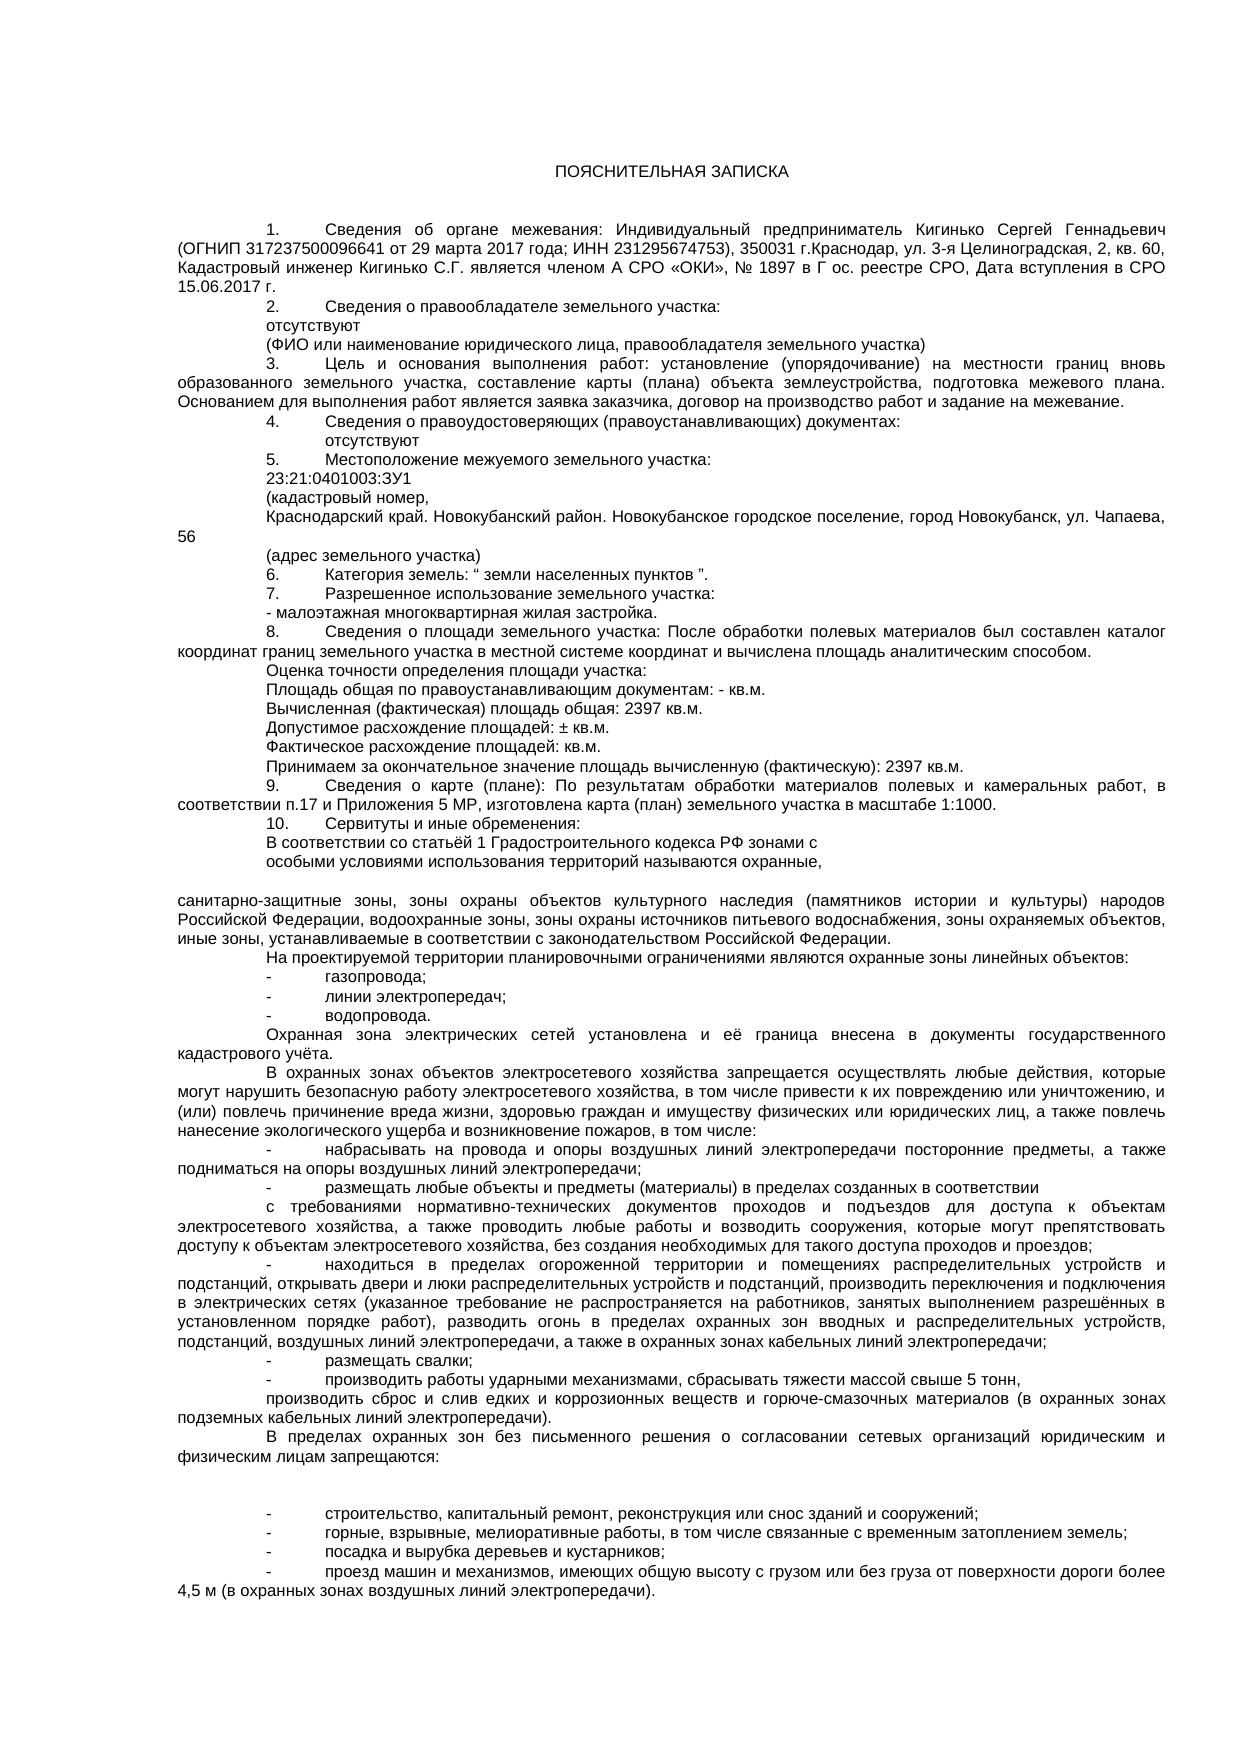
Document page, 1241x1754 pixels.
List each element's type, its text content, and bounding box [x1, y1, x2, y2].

text Фактическое расхождение площадей: кв.м. [177, 737, 1166, 756]
text В охранных зонах объектов электросетевого хозяйства запрещается осуществлять любые действия, которые могут нарушить безопасную работу электросетевого хозяйства, в том числе привести к их повреждению или уничтожению, и (или) повлечь причинение вреда жизни, здоровью граждан и имуществу физических или юридических лиц, а также повлечь нанесение экологического ущерба и возникновение пожаров, в том числе: [177, 1063, 1166, 1140]
text 8. Сведения о площади земельного участка: После обработки полевых материалов был составлен каталог координат границ земельного участка в местной системе координат и вычислена площадь аналитическим способом. [177, 622, 1166, 661]
text На проектируемой территории планировочными ограничениями являются охранные зоны линейных объектов: [177, 948, 1166, 967]
text - находиться в пределах огороженной территории и помещениях распределительных устройств и подстанций, открывать двери и люки распределительных устройств и подстанций, производить переключения и подключения в электрических сетях (указанное требование не распространяется на работников, занятых выполнением разрешённых в установленном порядке работ), разводить огонь в пределах охранных зон вводных и распределительных устройств, подстанций, воздушных линий электропередачи, а также в охранных зонах кабельных линий электропередачи; [177, 1255, 1166, 1351]
text 7. Разрешенное использование земельного участка: [177, 584, 1166, 603]
text 3. Цель и основания выполнения работ: установление (упорядочивание) на местности границ вновь образованного земельного участка, составление карты (плана) объекта землеустройства, подготовка межевого плана. Основанием для выполнения работ является заявка заказчика, договор на производство работ и задание на межевание. [177, 354, 1166, 411]
text Краснодарский край. Новокубанский район. Новокубанское городское поселение, город Новокубанск, ул. Чапаева, 56 [177, 507, 1166, 546]
text - строительство, капитальный ремонт, реконструкция или снос зданий и сооружений; [177, 1504, 1166, 1523]
text 4. Сведения о правоудостоверяющих (правоустанавливающих) документах: [177, 411, 1166, 431]
text 2. Сведения о правообладателе земельного участка: [177, 296, 1166, 316]
text Оценка точности определения площади участка: [177, 661, 1166, 680]
text - проезд машин и механизмов, имеющих общую высоту с грузом или без груза от поверхности дороги более 4,5 м (в охранных зонах воздушных линий электропередачи). [177, 1561, 1166, 1600]
text отсутствуют [177, 431, 1166, 450]
text - линии электропередач; [177, 986, 1166, 1006]
text - горные, взрывные, мелиоративные работы, в том числе связанные с временным затоплением земель; [177, 1523, 1166, 1542]
text - набрасывать на провода и опоры воздушных линий электропередачи посторонние предметы, а также подниматься на опоры воздушных линий электропередачи; [177, 1140, 1166, 1178]
text особыми условиями использования территорий называются охранные, [177, 852, 1166, 871]
text Охранная зона электрических сетей установлена и её граница внесена в документы государственного кадастрового учёта. [177, 1025, 1166, 1063]
text В соответствии со статьёй 1 Градостроительного кодекса РФ зонами с [177, 833, 1166, 852]
text 23:21:0401003:ЗУ1 [177, 469, 1166, 488]
text - водопровода. [177, 1006, 1166, 1025]
text 9. Сведения о карте (плане): По результатам обработки материалов полевых и камеральных работ, в соответствии п.17 и Приложения 5 МР, изготовлена карта (план) земельного участка в масштабе 1:1000. [177, 776, 1166, 814]
text (ФИО или наименование юридического лица, правообладателя земельного участка) [177, 335, 1166, 354]
text - размещать свалки; [177, 1351, 1166, 1370]
text - производить работы ударными механизмами, сбрасывать тяжести массой свыше 5 тонн, [177, 1370, 1166, 1389]
text - малоэтажная многоквартирная жилая застройка. [177, 603, 1166, 622]
text В пределах охранных зон без письменного решения о согласовании сетевых организаций юридическим и физическим лицам запрещаются: [177, 1427, 1166, 1466]
text 10. Сервитуты и иные обременения: [177, 814, 1166, 833]
text - размещать любые объекты и предметы (материалы) в пределах созданных в соответствии [177, 1178, 1166, 1197]
text Вычисленная (фактическая) площадь общая: 2397 кв.м. [177, 699, 1166, 718]
text 1. Сведения об органе межевания: Индивидуальный предприниматель Кигинько Сергей Геннадьевич (ОГНИП 317237500096641 от 29 марта 2017 года; ИНН 231295674753), 350031 г.Краснодар, ул. 3-я Целиноградская, 2, кв. 60, Кадастровый инженер Кигинько С.Г. является членом А СРО «ОКИ», № 1897 в Г ос. реестре СРО, Дата вступления в СРО 15.06.2017 г. [177, 220, 1166, 296]
text Допустимое расхождение площадей: ± кв.м. [177, 718, 1166, 737]
text производить сброс и слив едких и коррозионных веществ и горюче-смазочных материалов (в охранных зонах подземных кабельных линий электропередачи). [177, 1389, 1166, 1427]
text (кадастровый номер, [177, 488, 1166, 507]
text (адрес земельного участка) [177, 546, 1166, 565]
text санитарно-защитные зоны, зоны охраны объектов культурного наследия (памятников истории и культуры) народов Российской Федерации, водоохранные зоны, зоны охраны источников питьевого водоснабжения, зоны охраняемых объектов, иные зоны, устанавливаемые в соответствии с законодательством Российской Федерации. [177, 891, 1166, 948]
text с требованиями нормативно-технических документов проходов и подъездов для доступа к объектам электросетевого хозяйства, а также проводить любые работы и возводить сооружения, которые могут препятствовать доступу к объектам электросетевого хозяйства, без создания необходимых для такого доступа проходов и проездов; [177, 1197, 1166, 1255]
text - посадка и вырубка деревьев и кустарников; [177, 1542, 1166, 1561]
text отсутствуют [177, 316, 1166, 335]
text Площадь общая по правоустанавливающим документам: - кв.м. [177, 680, 1166, 699]
text 6. Категория земель: “ земли населенных пунктов ”. [177, 565, 1166, 584]
text Принимаем за окончательное значение площадь вычисленную (фактическую): 2397 кв.м. [177, 756, 1166, 776]
text 5. Местоположение межуемого земельного участка: [177, 450, 1166, 469]
text ПОЯСНИТЕЛЬНАЯ ЗАПИСКА [177, 162, 1166, 181]
text - газопровода; [177, 967, 1166, 986]
